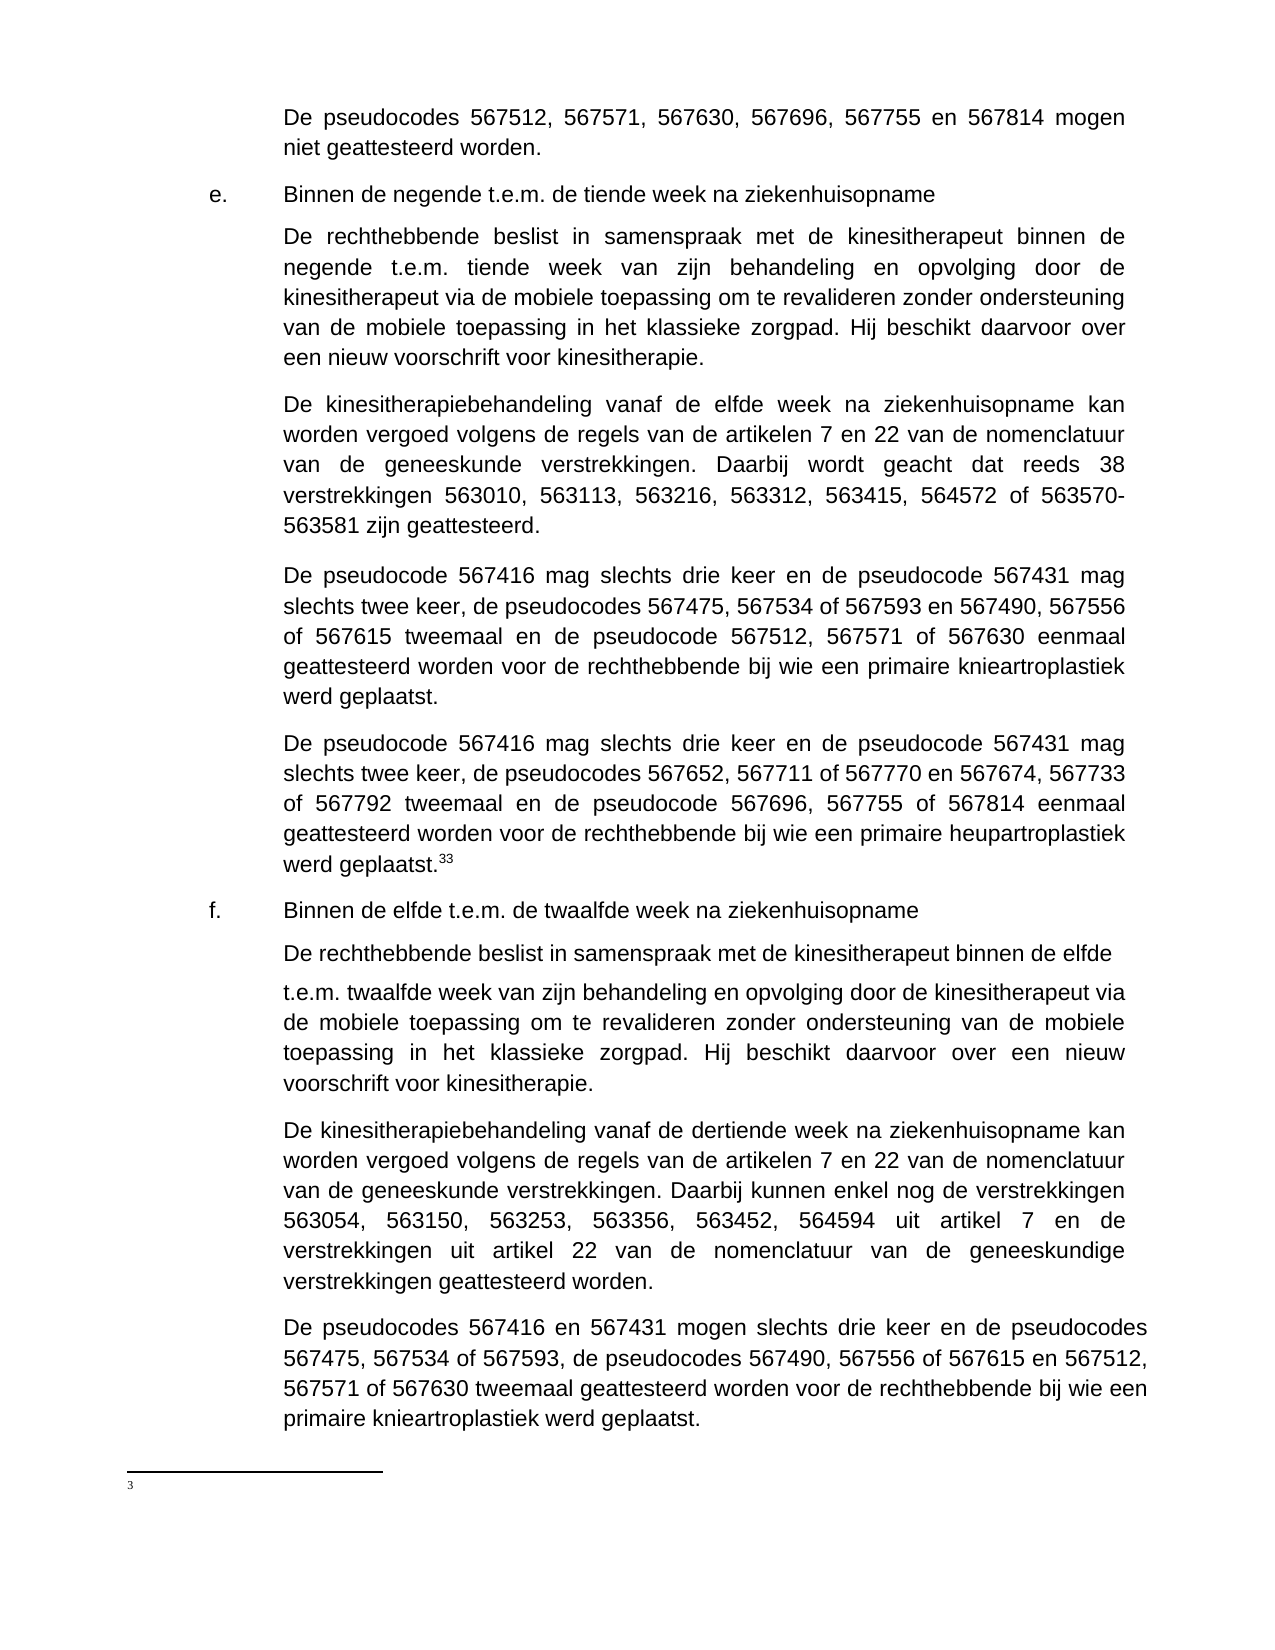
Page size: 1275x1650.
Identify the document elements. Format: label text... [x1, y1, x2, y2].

text De pseudocodes 567416 en 567431 mogen slechts drie keer en de pseudocodes 567475, 567534 of 567593, de pseudocodes 567490, 567556 of 567615 en 567512, 567571 of 567630 tweemaal geattesteerd worden voor de rechthebbende bij wie een primaire knieartroplastiek werd geplaatst. [283, 1314, 1148, 1431]
text De kinesitherapiebehandeling vanaf de elfde week na ziekenhuisopname kan worden vergoed volgens de regels van de artikelen 7 en 22 van de nomenclatuur van de geneeskunde verstrekkingen. Daarbij wordt geacht dat reeds 38 verstrekkingen 563010, 563113, 563216, 563312, 563415, 564572 of 563570- 563581 zijn geattesteerd. [283, 391, 1126, 538]
list Binnen de elfde t.e.m. de twaalfde week na ziekenhuisopname [209, 897, 1148, 924]
text De rechthebbende beslist in samenspraak met de kinesitherapeut binnen de elfde [283, 940, 1148, 966]
text De kinesitherapiebehandeling vanaf de dertiende week na ziekenhuisopname kan worden vergoed volgens de regels van de artikelen 7 en 22 van de nomenclatuur van de geneeskunde verstrekkingen. Daarbij kunnen enkel nog de verstrekkingen 563054, 563150, 563253, 563356, 563452, 564594 uit artikel 7 en de verstrekkingen uit artikel 22 van de nomenclatuur van de geneeskundige verstrekkingen geattesteerd worden. [283, 1117, 1126, 1294]
text De pseudocode 567416 mag slechts drie keer en de pseudocode 567431 mag slechts twee keer, de pseudocodes 567652, 567711 of 567770 en 567674, 567733 of 567792 tweemaal en de pseudocode 567696, 567755 of 567814 eenmaal geattesteerd worden voor de rechthebbende bij wie een primaire heupartroplastiek werd geplaatst.3 [283, 730, 1126, 877]
text t.e.m. twaalfde week van zijn behandeling en opvolging door de kinesitherapeut via de mobiele toepassing om te revalideren zonder ondersteuning van de mobiele toepassing in het klassieke zorgpad. Hij beschikt daarvoor over een nieuw voorschrift voor kinesitherapie. [283, 979, 1126, 1096]
text De pseudocode 567416 mag slechts drie keer en de pseudocode 567431 mag slechts twee keer, de pseudocodes 567475, 567534 of 567593 en 567490, 567556 of 567615 tweemaal en de pseudocode 567512, 567571 of 567630 eenmaal geattesteerd worden voor de rechthebbende bij wie een primaire knieartroplastiek werd geplaatst. [283, 562, 1126, 710]
list Binnen de negende t.e.m. de tiende week na ziekenhuisopname [209, 181, 1148, 207]
text De rechthebbende beslist in samenspraak met de kinesitherapeut binnen de negende t.e.m. tiende week van zijn behandeling en opvolging door de kinesitherapeut via de mobiele toepassing om te revalideren zonder ondersteuning van de mobiele toepassing in het klassieke zorgpad. Hij beschikt daarvoor over een nieuw voorschrift voor kinesitherapie. [283, 223, 1126, 370]
text De pseudocodes 567512, 567571, 567630, 567696, 567755 en 567814 mogen niet geattesteerd worden. [283, 103, 1126, 160]
